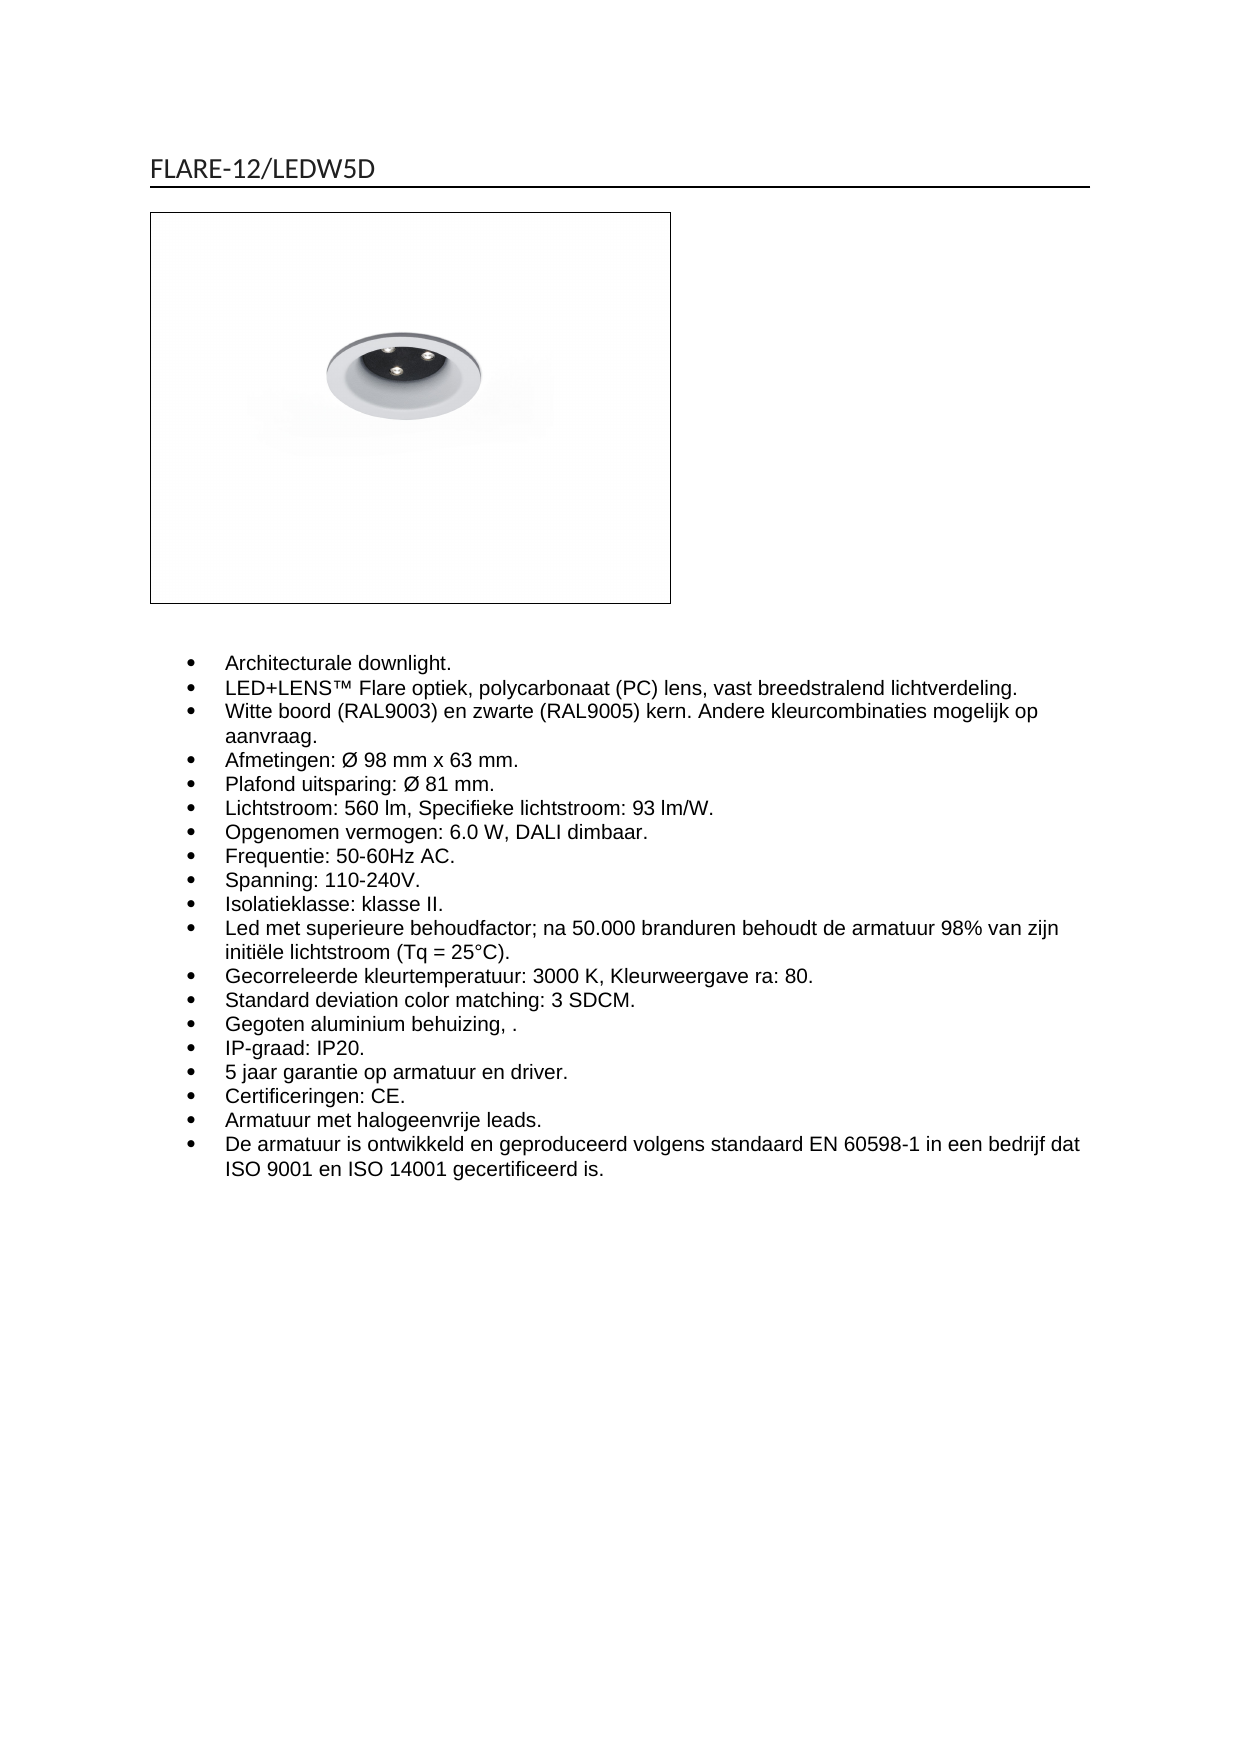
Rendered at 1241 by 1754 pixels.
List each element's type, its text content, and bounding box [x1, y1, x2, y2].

list 5 jaar garantie op armatuur en driver. [187, 1060, 1090, 1084]
list IP-graad: IP20. [187, 1036, 1090, 1060]
list Frequentie: 50-60Hz AC. [187, 844, 1090, 868]
list Opgenomen vermogen: 6.0 W, DALI dimbaar. [187, 819, 1090, 844]
list Standard deviation color matching: 3 SDCM. [187, 988, 1090, 1012]
list LED+LENS™ Flare optiek, polycarbonaat (PC) lens, vast breedstralend lichtverdeling. [187, 675, 1090, 699]
list Gegoten aluminium behuizing, . [187, 1012, 1090, 1036]
list Spanning: 110-240V. [187, 868, 1090, 892]
list Afmetingen: Ø 98 mm x 63 mm. [187, 747, 1090, 771]
list Architecturale downlight. [187, 651, 1090, 675]
list Isolatieklasse: klasse II. [187, 892, 1090, 916]
list Witte boord (RAL9003) en zwarte (RAL9005) kern. Andere kleurcombinaties mogelijk op aanvraag. [187, 699, 1090, 747]
list Led met superieure behoudfactor; na 50.000 branduren behoudt de armatuur 98% van zijn initiële lichtstroom (Tq = 25°C). [187, 916, 1090, 964]
list Plafond uitsparing: Ø 81 mm. [187, 771, 1090, 796]
text FLARE-12/LEDW5D [150, 150, 1090, 186]
picture [151, 213, 670, 603]
list Lichtstroom: 560 lm, Specifieke lichtstroom: 93 lm/W. [187, 796, 1090, 819]
list Armatuur met halogeenvrije leads. [187, 1108, 1090, 1132]
list Certificeringen: CE. [187, 1084, 1090, 1108]
list Gecorreleerde kleurtemperatuur: 3000 K, Kleurweergave ra: 80. [187, 964, 1090, 988]
list De armatuur is ontwikkeld en geproduceerd volgens standaard EN 60598-1 in een bedrijf dat ISO 9001 en ISO 14001 gecertificeerd is. [187, 1132, 1090, 1180]
